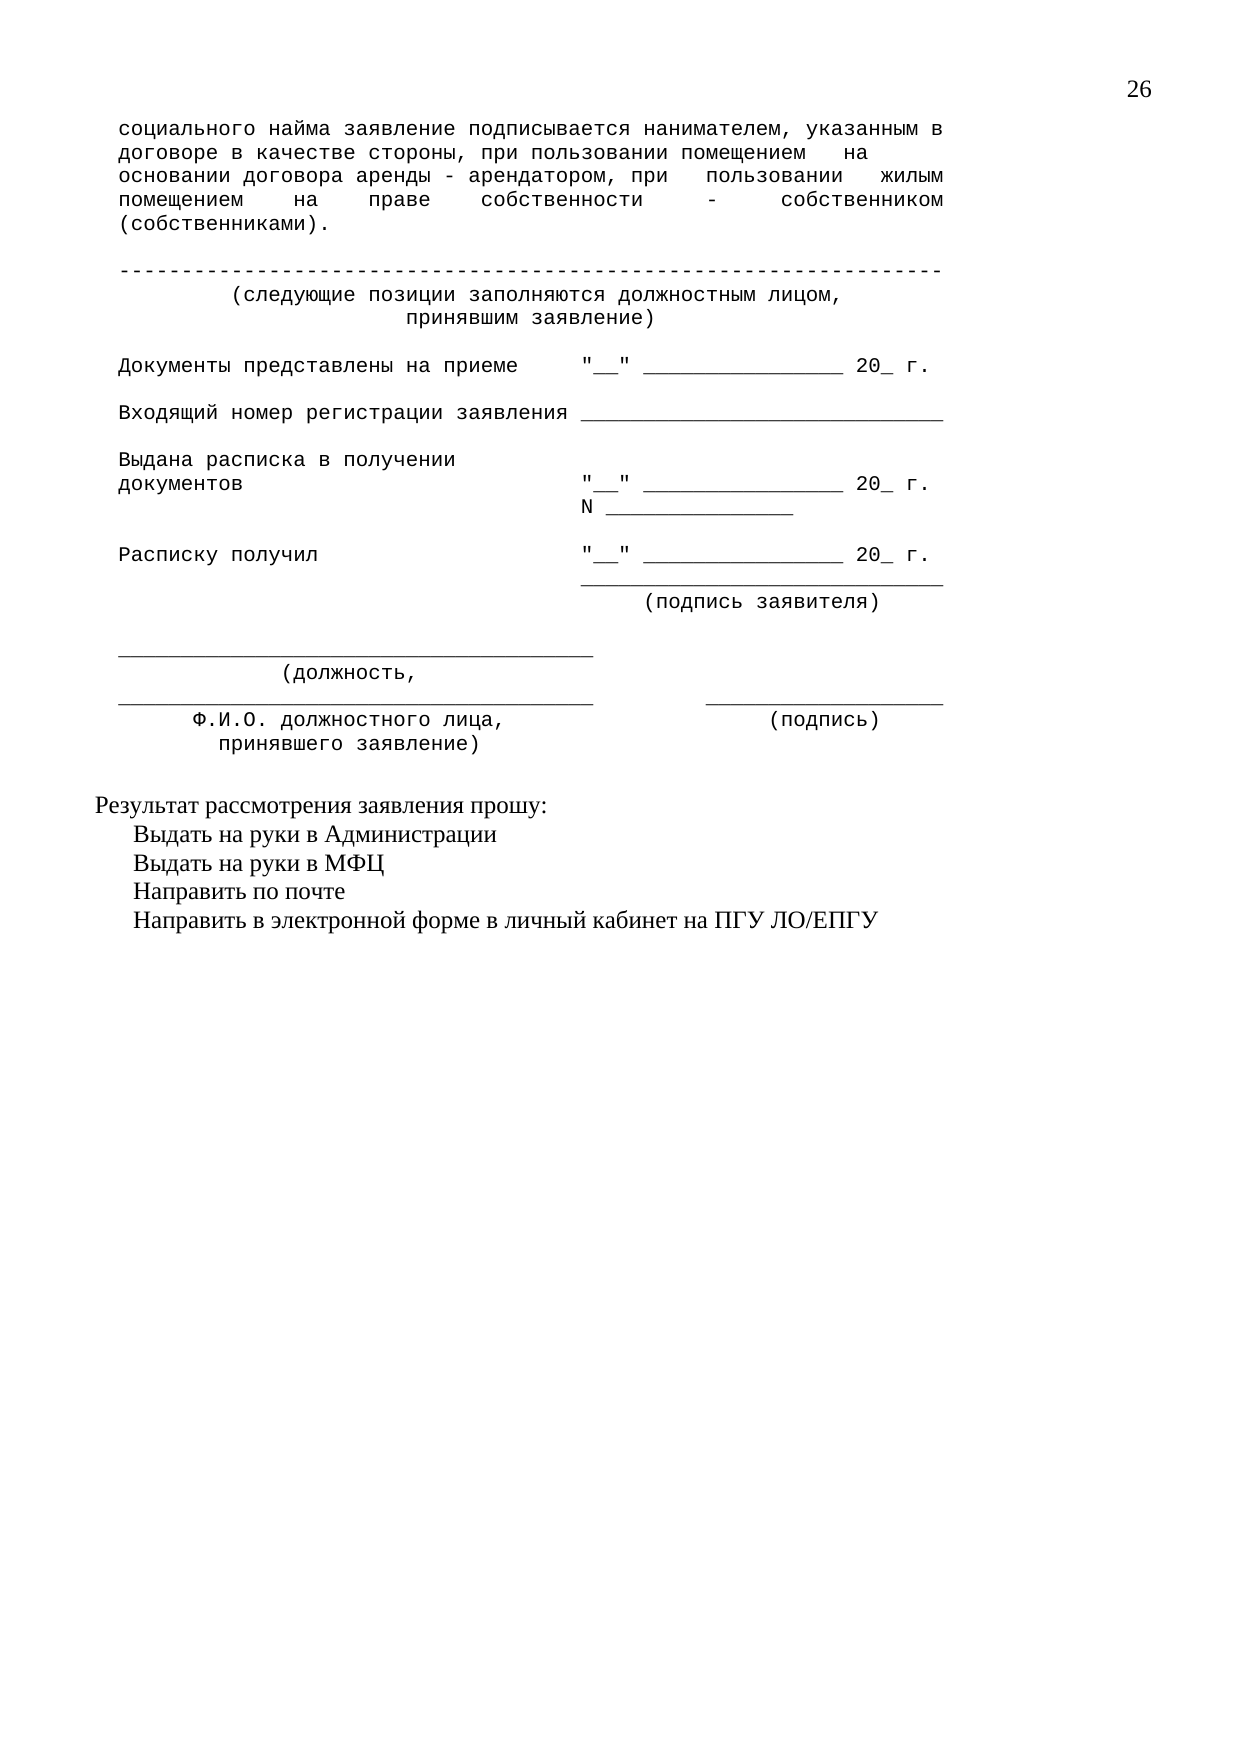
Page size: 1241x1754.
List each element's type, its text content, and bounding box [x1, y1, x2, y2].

subtitle договоре в качестве стороны, при пользовании помещением на [118, 142, 1152, 165]
title Выдать на руки в Администрации [59, 819, 1152, 848]
subtitle Документы представлены на приеме "__" ________________ 20_ г. [118, 354, 1152, 378]
subtitle основании договора аренды - арендатором, при пользовании жилым [118, 165, 1152, 189]
title Выдать на руки в МФЦ [59, 848, 1152, 876]
subtitle ------------------------------------------------------------------ [118, 260, 1152, 284]
subtitle (подпись заявителя) [118, 591, 1152, 615]
subtitle _____________________________ [118, 567, 1152, 591]
subtitle документов "__" ________________ 20_ г. [118, 473, 1152, 496]
subtitle (должность, [118, 662, 1152, 686]
subtitle ______________________________________ [118, 638, 1152, 662]
subtitle Входящий номер регистрации заявления _____________________________ [118, 402, 1152, 426]
subtitle Расписку получил "__" ________________ 20_ г. [118, 544, 1152, 567]
title Результат рассмотрения заявления прошу: [59, 790, 1152, 819]
title Направить в электронной форме в личный кабинет на ПГУ ЛО/ЕПГУ [59, 905, 1152, 934]
subtitle N _______________ [118, 496, 1152, 520]
title Направить по почте [59, 876, 1152, 905]
subtitle принявшим заявление) [118, 307, 1152, 331]
subtitle принявшего заявление) [118, 733, 1152, 757]
subtitle Ф.И.О. должностного лица, (подпись) [118, 709, 1152, 733]
subtitle социального найма заявление подписывается нанимателем, указанным в [118, 118, 1152, 142]
subtitle (следующие позиции заполняются должностным лицом, [118, 284, 1152, 307]
subtitle помещением на праве собственности - собственником [118, 189, 1152, 213]
subtitle Выдана расписка в получении [118, 449, 1152, 473]
subtitle (собственниками). [118, 213, 1152, 236]
subtitle ______________________________________ ___________________ [118, 686, 1152, 709]
